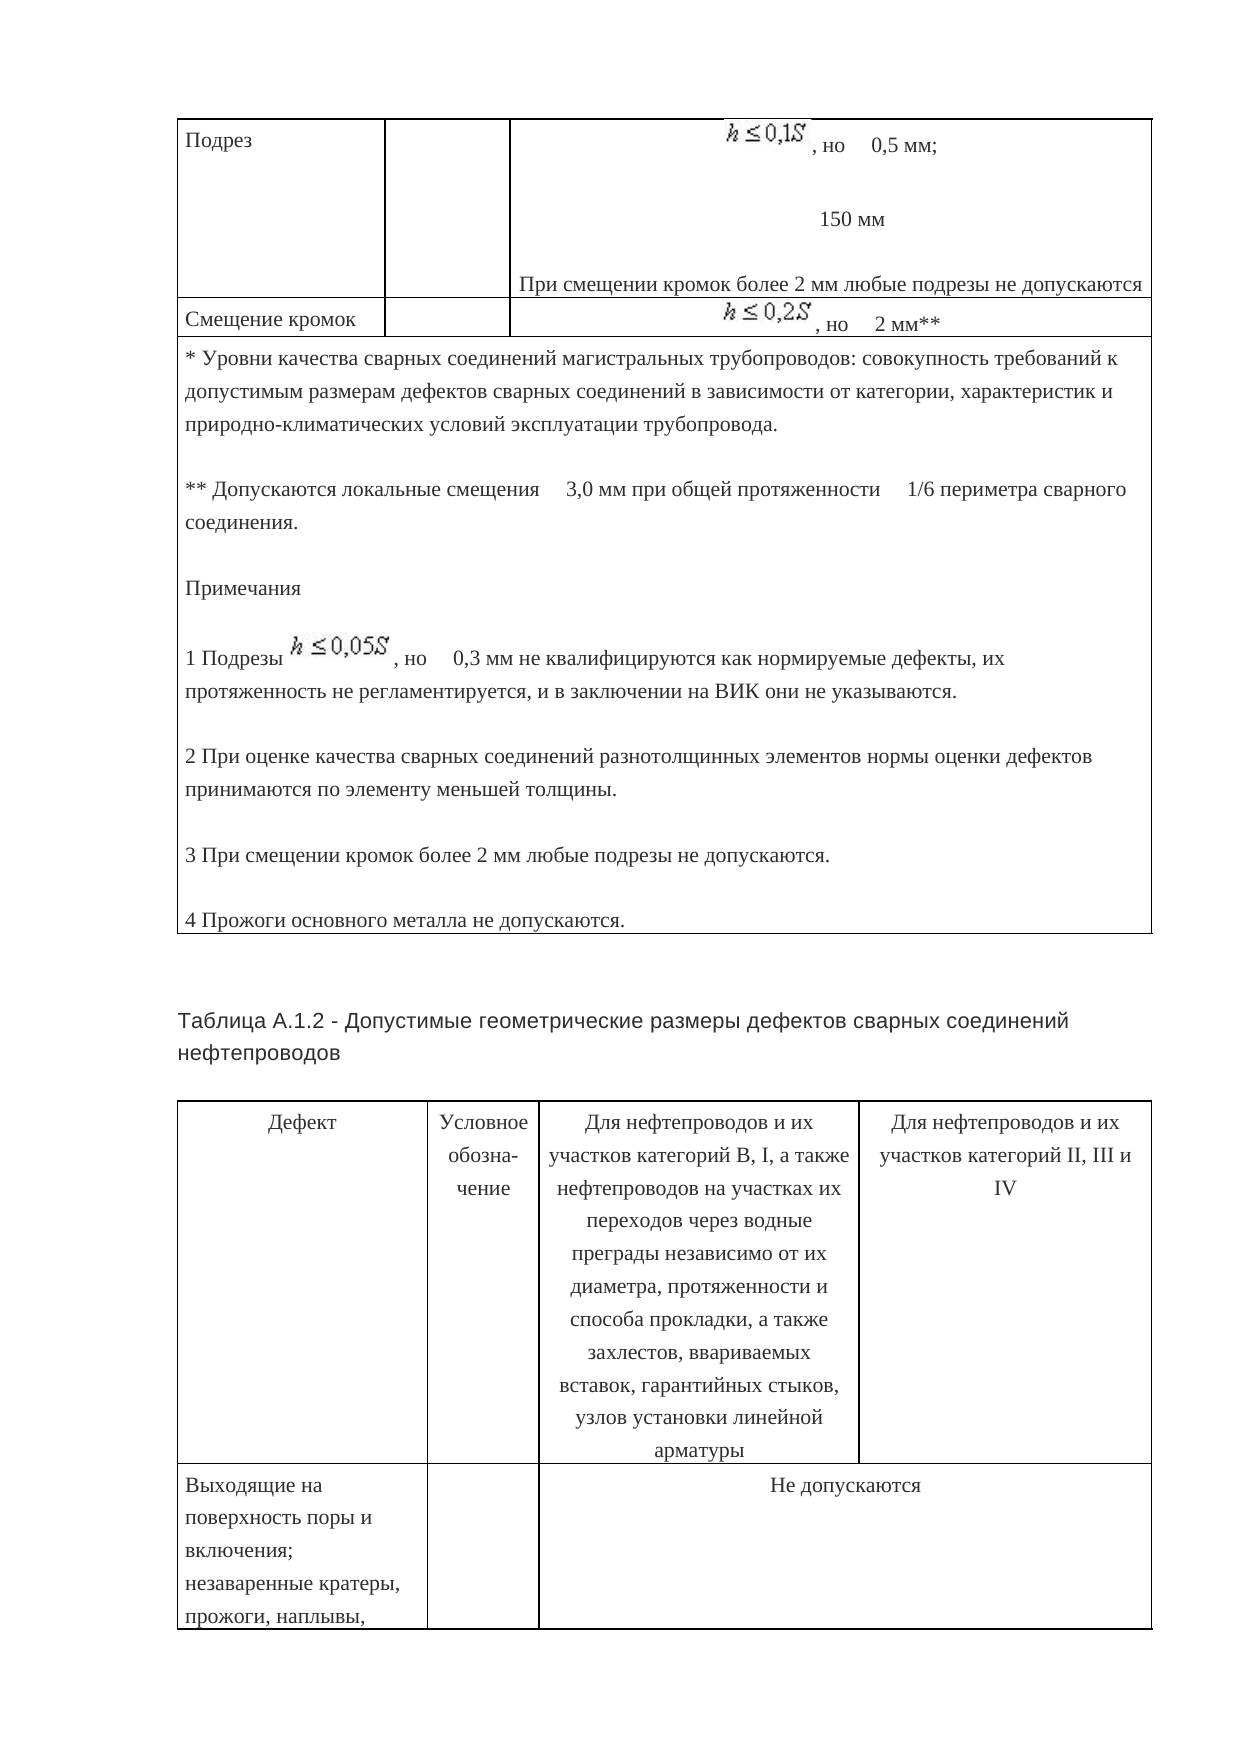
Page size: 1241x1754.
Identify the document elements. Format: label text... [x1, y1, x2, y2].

picture [288, 632, 394, 666]
table_cell Дефект [178, 1102, 427, 1462]
table_cell Для нефтепроводов и их участков категорий II, III и IV [860, 1102, 1151, 1462]
table_cell [386, 120, 509, 297]
text Таблица А.1.2 - Допустимые геометрические размеры дефектов сварных соединений нефтепроводов [177, 934, 1152, 1098]
table_cell , но 2 мм** [511, 298, 1151, 336]
table_cell [428, 1464, 538, 1628]
table_cell Не допускаются [540, 1464, 1151, 1628]
table_cell Смещение кромок [178, 298, 384, 336]
table_cell [386, 298, 509, 336]
table_cell Для нефтепроводов и их участков категорий В, I, a также нефтепроводов на участках их переходов через водные преграды независимо от их диаметра, протяженности и способа прокладки, а также захлестов, ввариваемых вставок, гарантийных стыков, узлов установки линейной арматуры [540, 1102, 858, 1462]
table_cell Условное обозна- чение [428, 1102, 538, 1462]
table_cell , но 0,5 мм; 150 мм При смещении кромок более 2 мм любые подрезы не допускаются [511, 120, 1151, 297]
table_cell Подрез [178, 120, 384, 297]
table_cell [178, 1464, 427, 1628]
table_cell * Уровни качества сварных соединений магистральных трубопроводов: совокупность требований к допустимым размерам дефектов сварных соединений в зависимости от категории, характеристик и природно-климатических условий эксплуатации трубопровода. ** Допускаются локальные смещения 3,0 мм при общей протяженности 1/6 периметра сварного соединения. Примечания 1 Подрезы , но 0,3 мм не квалифицируются как нормируемые дефекты, их протяженность не регламентируется, и в заключении на ВИК они не указываются. 2 При оценке качества сварных соединений разнотолщинных элементов нормы оценки дефектов принимаются по элементу меньшей толщины. 3 При смещении кромок более 2 мм любые подрезы не допускаются. 4 Прожоги основного металла не допускаются. [178, 337, 1151, 933]
picture [724, 119, 812, 153]
picture [721, 298, 815, 331]
